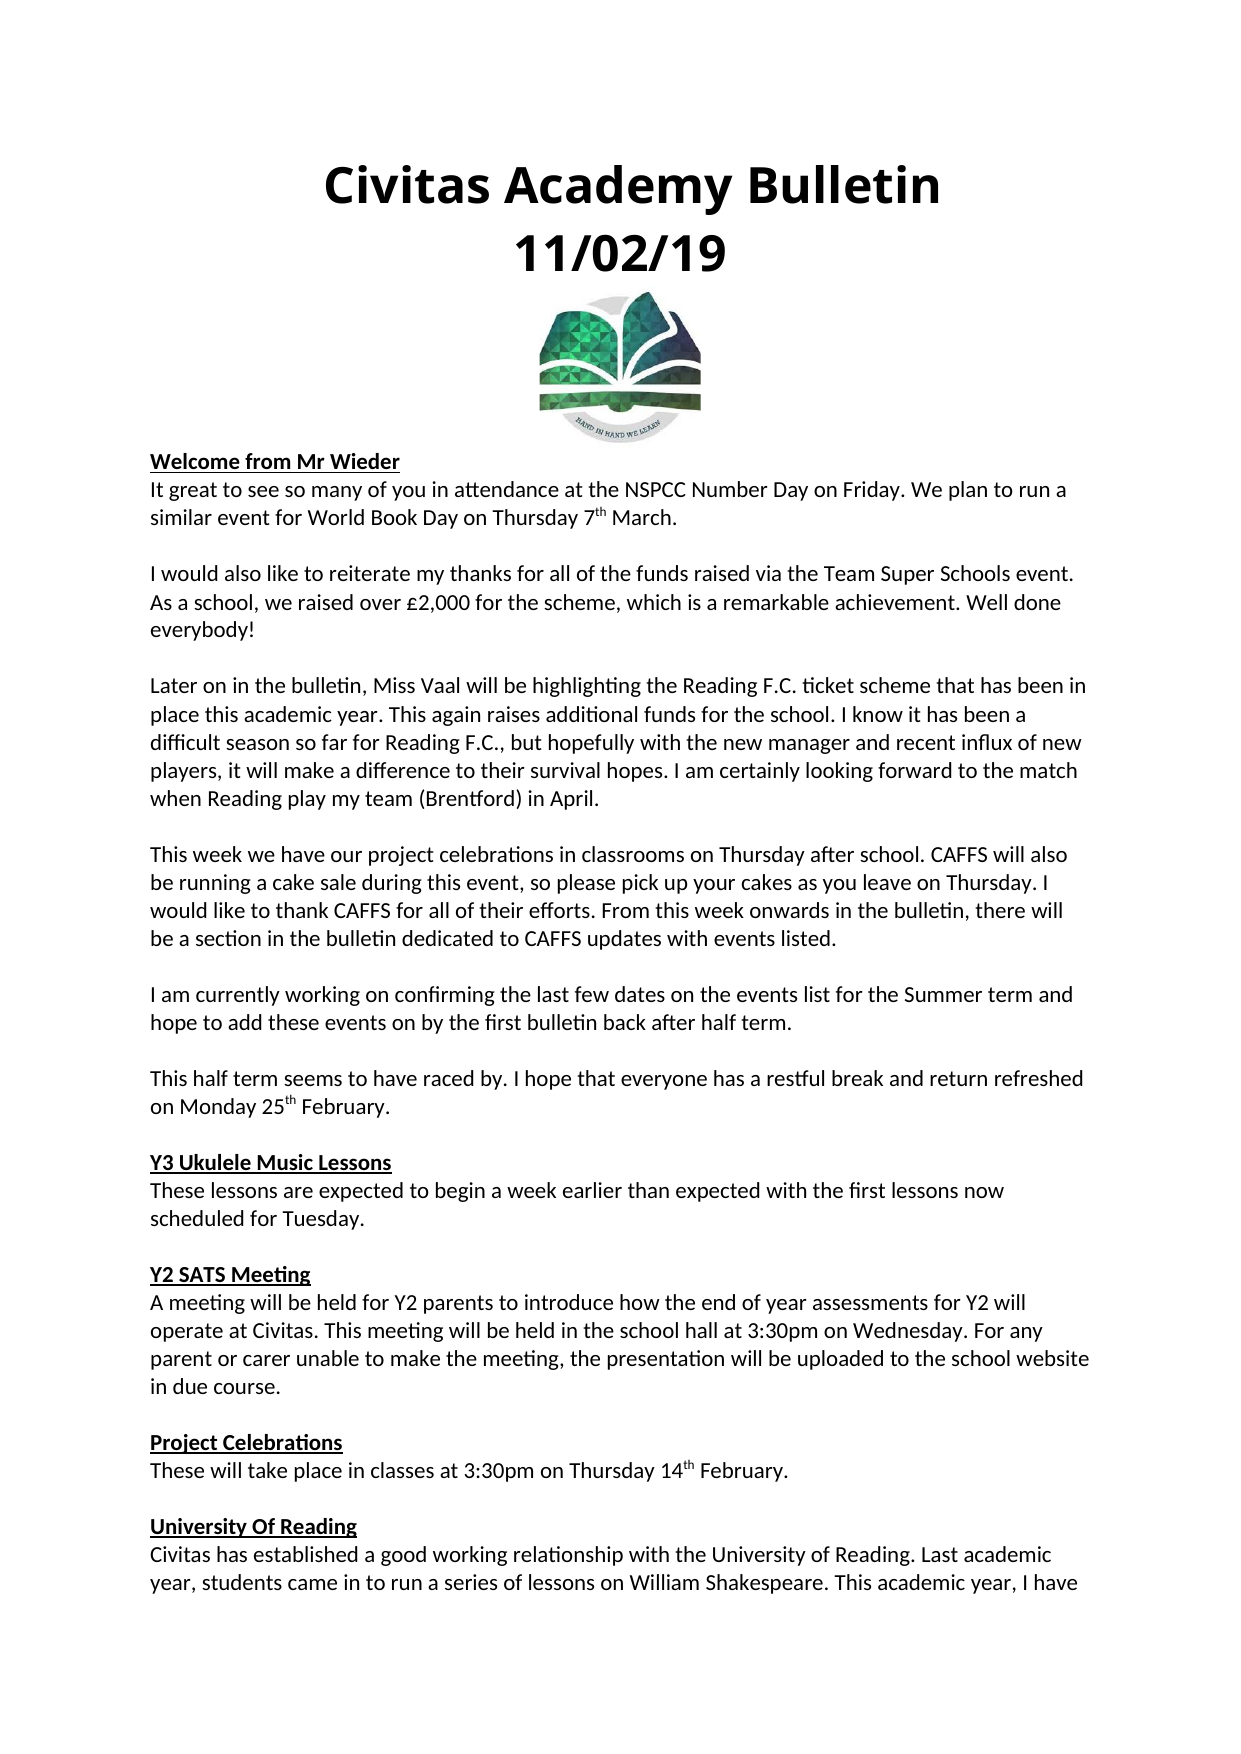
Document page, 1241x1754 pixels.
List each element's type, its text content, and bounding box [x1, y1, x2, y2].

text These lessons are expected to begin a week earlier than expected with the first lessons now scheduled for Tuesday. [150, 1176, 1090, 1232]
text This half term seems to have raced by. I hope that everyone has a restful break and return refreshed on Monday 25th February. [150, 1064, 1090, 1120]
text A meeting will be held for Y2 parents to introduce how the end of year assessments for Y2 will operate at Civitas. This meeting will be held in the school hall at 3:30pm on Wednesday. For any parent or carer unable to make the meeting, the presentation will be uploaded to the school website in due course. [150, 1288, 1090, 1400]
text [150, 1540, 1090, 1596]
text It great to see so many of you in attendance at the NSPCC Number Day on Friday. We plan to run a similar event for World Book Day on Thursday 7th March. [150, 476, 1090, 532]
title 11/02/19 [150, 218, 1090, 286]
text Y3 Ukulele Music Lessons [150, 1148, 1090, 1176]
text These will take place in classes at 3:30pm on Thursday 14th February. [150, 1456, 1090, 1484]
text This week we have our project celebrations in classrooms on Thursday after school. CAFFS will also be running a cake sale during this event, so please pick up your cakes as you leave on Thursday. I would like to thank CAFFS for all of their efforts. From this week onwards in the bulletin, there will be a section in the bulletin dedicated to CAFFS updates with events listed. [150, 840, 1090, 952]
picture [539, 286, 701, 448]
title Civitas Academy Bulletin [150, 150, 1090, 218]
text I am currently working on confirming the last few dates on the events list for the Summer term and hope to add these events on by the first bulletin back after half term. [150, 980, 1090, 1036]
text Y2 SATS Meeting [150, 1260, 1090, 1288]
text Welcome from Mr Wieder [150, 447, 1090, 476]
text Later on in the bulletin, Miss Vaal will be highlighting the Reading F.C. ticket scheme that has been in place this academic year. This again raises additional funds for the school. I know it has been a difficult season so far for Reading F.C., but hopefully with the new manager and recent influx of new players, it will make a difference to their survival hopes. I am certainly looking forward to the match when Reading play my team (Brentford) in April. [150, 672, 1090, 812]
text I would also like to reiterate my thanks for all of the funds raised via the Team Super Schools event. As a school, we raised over £2,000 for the scheme, which is a remarkable achievement. Well done everybody! [150, 559, 1090, 644]
text University Of Reading [150, 1512, 1090, 1540]
text Project Celebrations [150, 1428, 1090, 1456]
